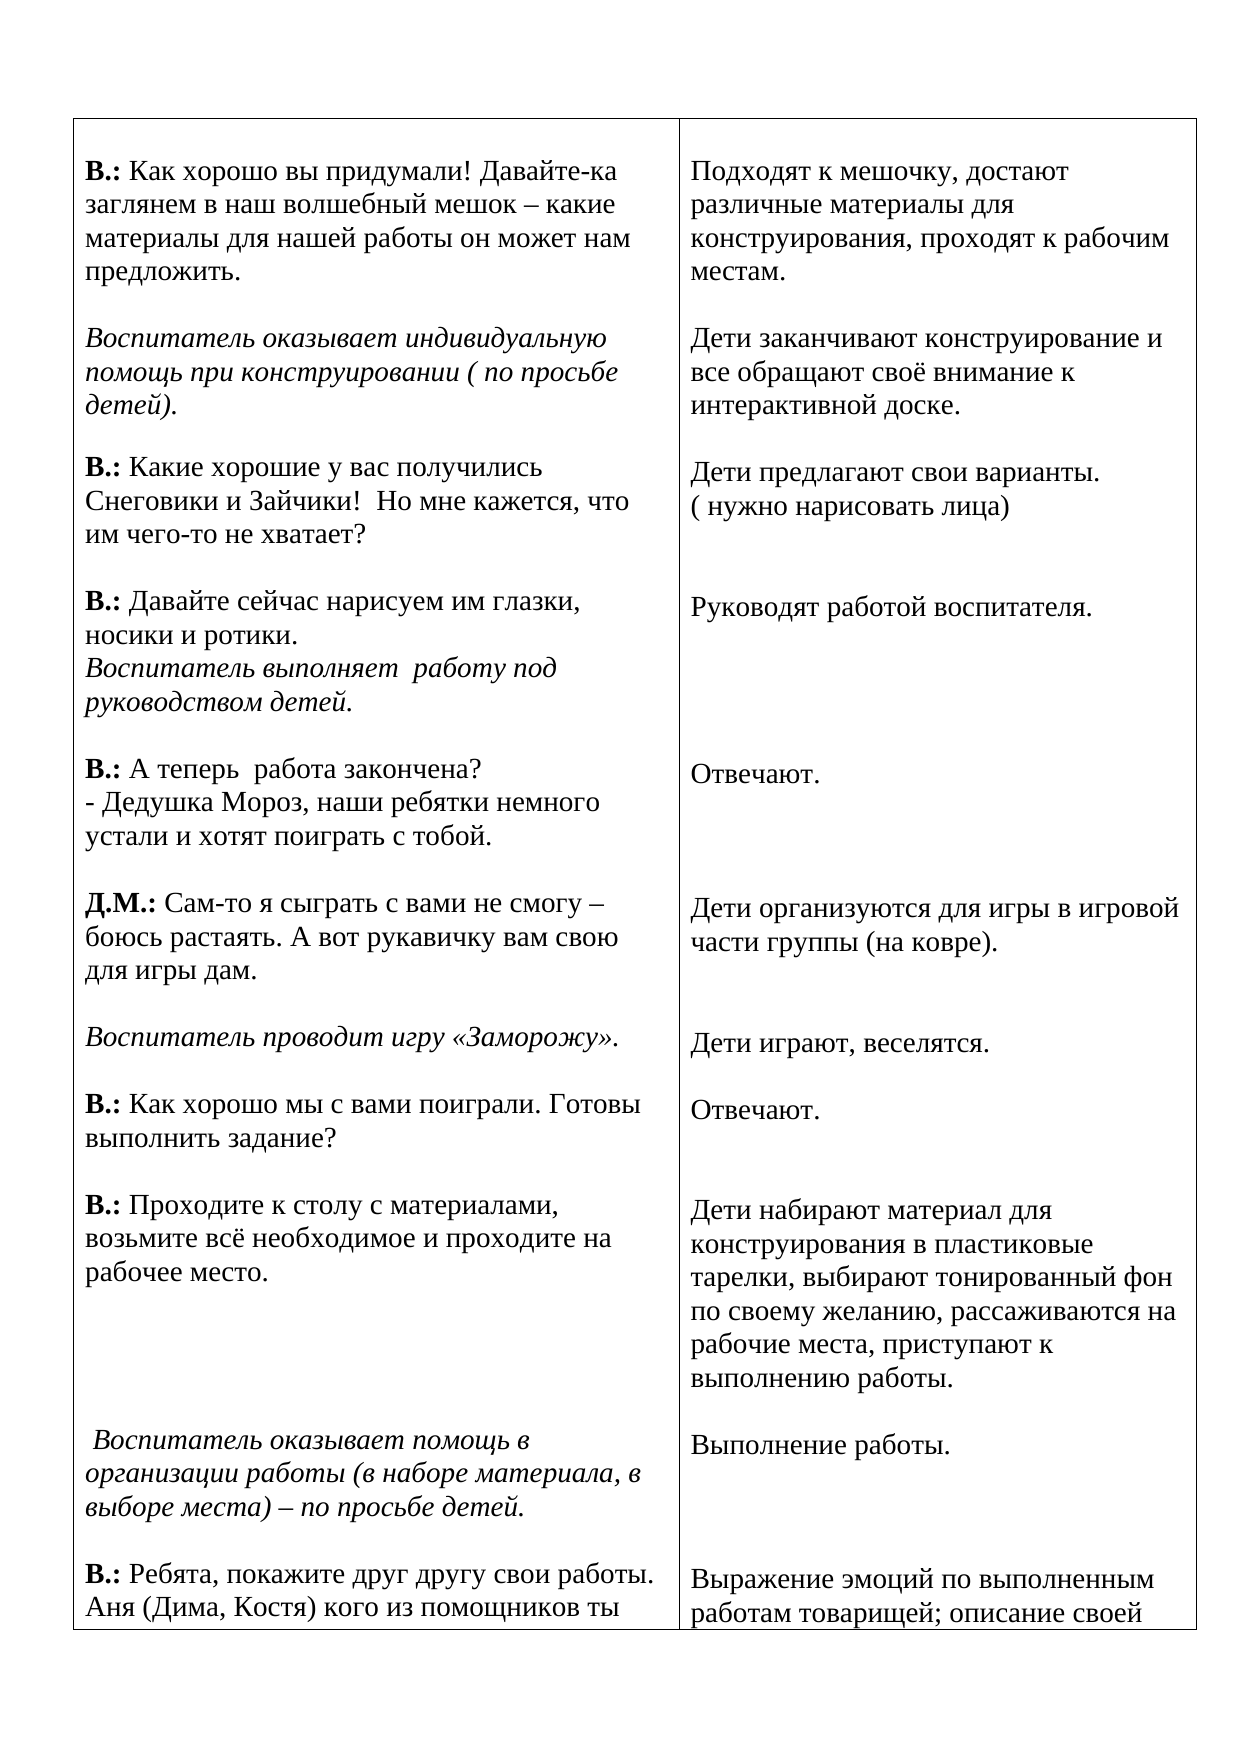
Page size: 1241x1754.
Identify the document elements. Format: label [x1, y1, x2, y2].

table_cell [74, 119, 679, 1628]
table_cell [680, 119, 1196, 1628]
